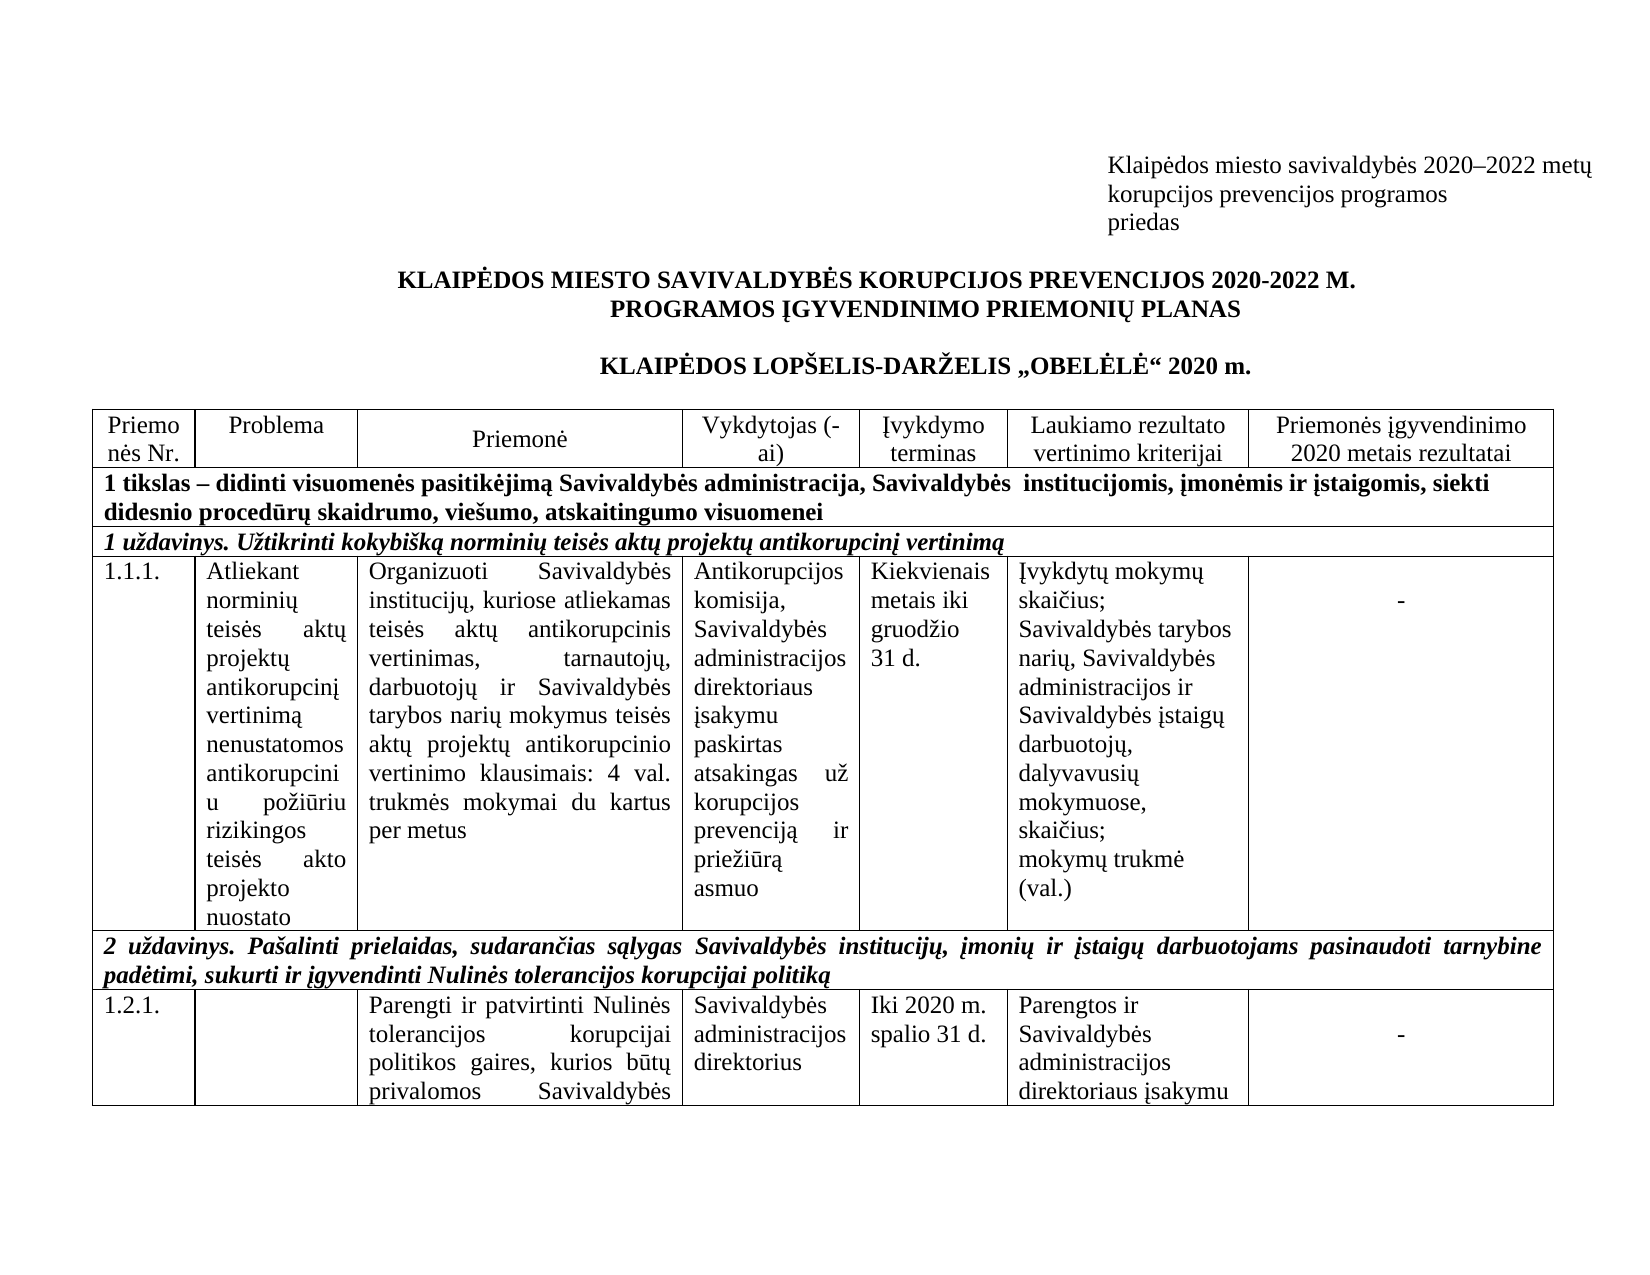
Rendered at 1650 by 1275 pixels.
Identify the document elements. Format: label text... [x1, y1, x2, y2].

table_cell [860, 990, 1007, 1105]
table_cell Kiekvienais metais iki gruodžio 31 d. [860, 557, 1007, 930]
table_cell Atliekant norminių teisės aktų projektų antikorupcinį vertinimą nenustatomos antikorupciniu požiūriu rizikingos teisės akto projekto nuostato [196, 557, 357, 930]
table_cell - [1249, 557, 1553, 930]
text korupcijos prevencijos programos [103, 179, 1650, 207]
text priedas [103, 207, 1650, 236]
text PROGRAMOS ĮGYVENDINIMO PRIEMONIŲ PLANAS [103, 294, 1650, 322]
table_cell [196, 990, 357, 1105]
table_cell 2 uždavinys. Pašalinti prielaidas, sudarančias sąlygas Savivaldybės institucijų, įmonių ir įstaigų darbuotojams pasinaudoti tarnybine padėtimi, sukurti ir įgyvendinti Nulinės tolerancijos korupcijai politiką [93, 931, 1553, 989]
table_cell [358, 990, 682, 1105]
table_cell 1.2.1. 1.2.2. [93, 990, 194, 1105]
table_cell 1.1.1. [93, 557, 194, 930]
table_cell - [1249, 990, 1553, 1105]
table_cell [683, 990, 859, 1105]
table_cell Antikorupcijos komisija, Savivaldybės administracijos direktoriaus įsakymu paskirtas atsakingas už korupcijos prevenciją ir priežiūrą asmuo [683, 557, 859, 930]
table_cell 1 tikslas – didinti visuomenės pasitikėjimą Savivaldybės administracija, Savivaldybės institucijomis, įmonėmis ir įstaigomis, siekti didesnio procedūrų skaidrumo, viešumo, atskaitingumo visuomenei [93, 468, 1553, 526]
table_header Priemonės Nr. [93, 410, 194, 467]
text Klaipėdos miesto savivaldybės 2020–2022 metų [103, 150, 1650, 179]
table_header Vykdytojas (-ai) [683, 410, 859, 467]
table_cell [1008, 990, 1248, 1105]
table_cell Organizuoti Savivaldybės institucijų, kuriose atliekamas teisės aktų antikorupcinis vertinimas, tarnautojų, darbuotojų ir Savivaldybės tarybos narių mokymus teisės aktų projektų antikorupcinio vertinimo klausimais: 4 val. trukmės mokymai du kartus per metus [358, 557, 682, 930]
table_cell Įvykdytų mokymų skaičius; Savivaldybės tarybos narių, Savivaldybės administracijos ir Savivaldybės įstaigų darbuotojų, dalyvavusių mokymuose, skaičius; mokymų trukmė (val.) [1008, 557, 1248, 930]
table_header Problema [196, 410, 357, 467]
table_cell 1 uždavinys. Užtikrinti kokybišką norminių teisės aktų projektų antikorupcinį vertinimą [93, 527, 1553, 556]
text KLAIPĖDOS MIESTO SAVIVALDYBĖS KORUPCIJOS PREVENCIJOS 2020-2022 M. [103, 265, 1650, 294]
text KLAIPĖDOS LOPŠELIS-DARŽELIS „OBELĖLĖ“ 2020 m. [103, 351, 1650, 380]
table_header Priemonė [358, 410, 682, 467]
table_header Priemonės įgyvendinimo 2020 metais rezultatai [1249, 410, 1553, 467]
table_header Įvykdymo terminas [860, 410, 1007, 467]
table_header Laukiamo rezultato vertinimo kriterijai [1008, 410, 1248, 467]
